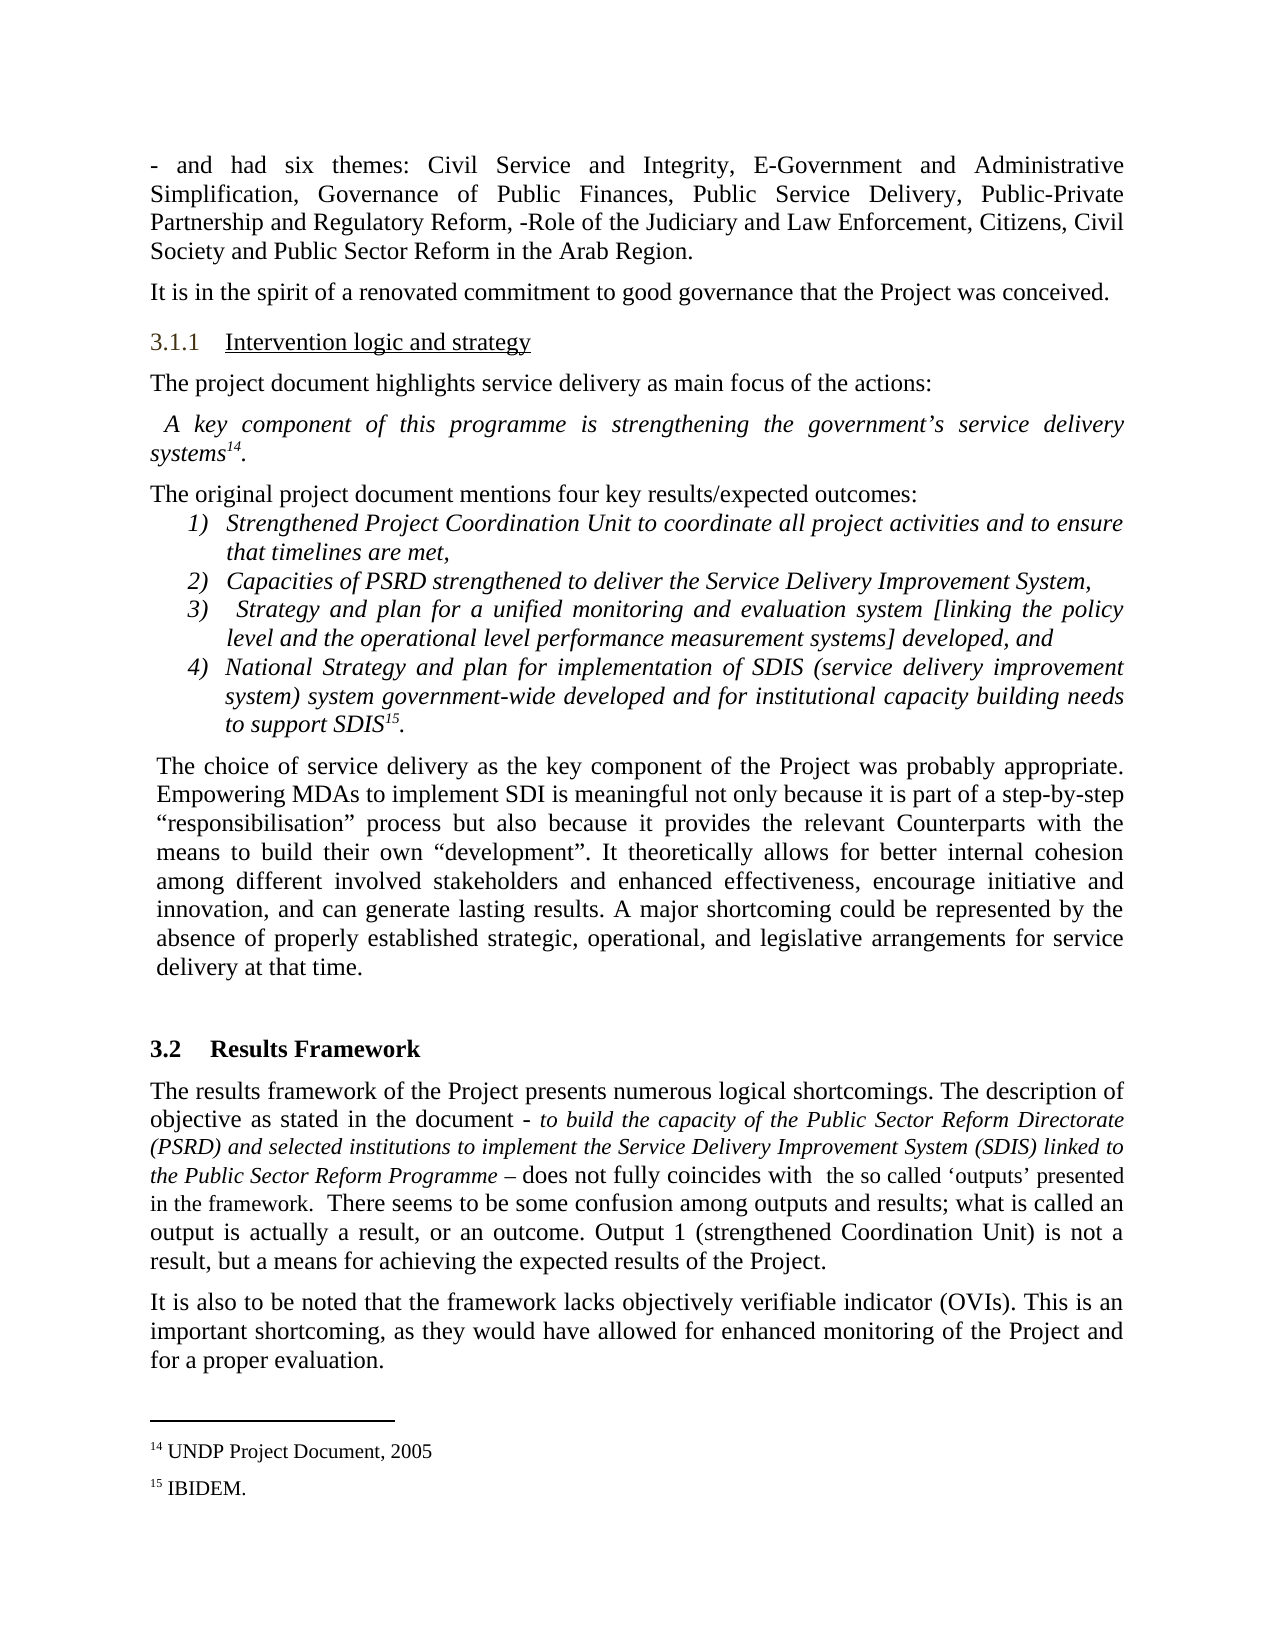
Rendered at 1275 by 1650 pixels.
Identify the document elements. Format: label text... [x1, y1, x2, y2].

text A key component of this programme is strengthening the government’s service delivery systems. [150, 409, 1125, 467]
text The choice of service delivery as the key component of the Project was probably appropriate. Empowering MDAs to implement SDI is meaningful not only because it is part of a step-by-step “responsibilisation” process but also because it provides the relevant Counterparts with the means to build their own “development”. It theoretically allows for better internal cohesion among different involved stakeholders and enhanced effectiveness, encourage initiative and innovation, and can generate lasting results. A major shortcoming could be represented by the absence of properly established strategic, operational, and legislative arrangements for service delivery at that time. [156, 751, 1125, 981]
list Strengthened Project Coordination Unit to coordinate all project activities and to ensure that timelines are met, [187, 508, 1125, 566]
subtitle Intervention logic and strategy [150, 327, 1125, 356]
list Strategy and plan for a unified monitoring and evaluation system [linking the policy level and the operational level performance measurement systems] developed, and [187, 594, 1125, 652]
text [150, 150, 1125, 265]
text The original project document mentions four key results/expected outcomes: [150, 479, 1125, 508]
subtitle Results Framework [150, 1034, 1125, 1063]
text It is in the spirit of a renovated commitment to good governance that the Project was conceived. [150, 277, 1125, 306]
text It is also to be noted that the framework lacks objectively verifiable indicator (OVIs). This is an important shortcoming, as they would have allowed for enhanced monitoring of the Project and for a proper evaluation. [150, 1287, 1125, 1373]
list Capacities of PSRD strengthened to deliver the Service Delivery Improvement System, [187, 566, 1125, 594]
list National Strategy and plan for implementation of SDIS (service delivery improvement system) system government-wide developed and for institutional capacity building needs to support SDIS. [187, 652, 1125, 738]
text The results framework of the Project presents numerous logical shortcomings. The description of objective as stated in the document - to build the capacity of the Public Sector Reform Directorate (PSRD) and selected institutions to implement the Service Delivery Improvement System (SDIS) linked to the Public Sector Reform Programme – does not fully coincides with the so called ‘outputs’ presented in the framework. There seems to be some confusion among outputs and results; what is called an output is actually a result, or an outcome. Output 1 (strengthened Coordination Unit) is not a result, but a means for achieving the expected results of the Project. [150, 1076, 1125, 1275]
text The project document highlights service delivery as main focus of the actions: [150, 368, 1125, 397]
